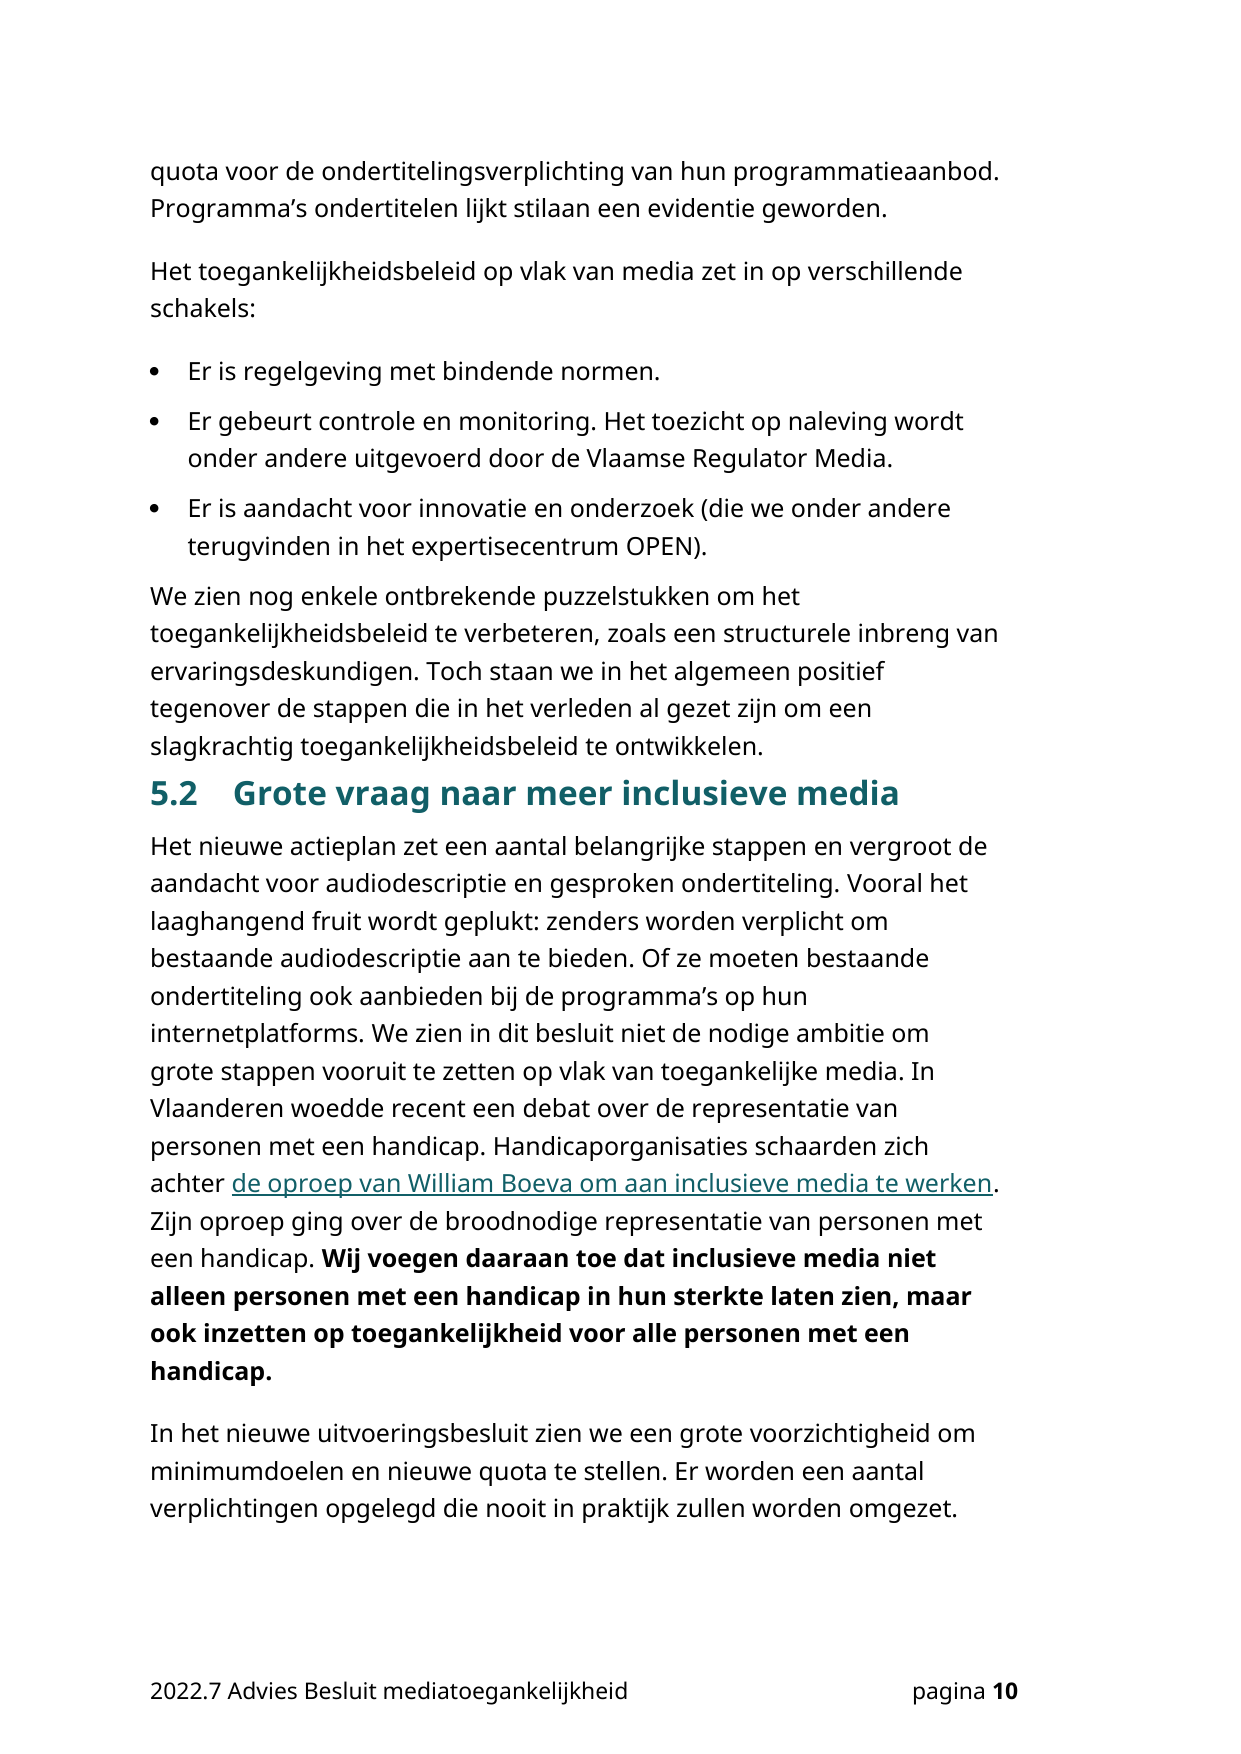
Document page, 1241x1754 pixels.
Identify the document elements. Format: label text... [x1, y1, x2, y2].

text Er is regelgeving met bindende normen. [150, 350, 1000, 387]
subtitle Grote vraag naar meer inclusieve media [150, 775, 1000, 812]
list We zien nog enkele ontbrekende puzzelstukken om het toegankelijkheidsbeleid te verbeteren, zoals een structurele inbreng van ervaringsdeskundigen. Toch staan we in het algemeen positief tegenover de stappen die in het verleden al gezet zijn om een slagkrachtig toegankelijkheidsbeleid te ontwikkelen. [150, 575, 1000, 762]
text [150, 1412, 1000, 1525]
text Het nieuwe actieplan zet een aantal belangrijke stappen en vergroot de aandacht voor audiodescriptie en gesproken ondertiteling. Vooral het laaghangend fruit wordt geplukt: zenders worden verplicht om bestaande audiodescriptie aan te bieden. Of ze moeten bestaande ondertiteling ook aanbieden bij de programma’s op hun internetplatforms. We zien in dit besluit niet de nodige ambitie om grote stappen vooruit te zetten op vlak van toegankelijke media. In Vlaanderen woedde recent een debat over de representatie van personen met een handicap. Handicaporganisaties schaarden zich achter de oproep van William Boeva om aan inclusieve media te werken. Zijn oproep ging over de broodnodige representatie van personen met een handicap. Wij voegen daaraan toe dat inclusieve media niet alleen personen met een handicap in hun sterkte laten zien, maar ook inzetten op toegankelijkheid voor alle personen met een handicap. [150, 825, 1000, 1387]
text Het toegankelijkheidsbeleid op vlak van media zet in op verschillende schakels: [150, 250, 1000, 325]
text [150, 150, 1000, 225]
text Er gebeurt controle en monitoring. Het toezicht op naleving wordt onder andere uitgevoerd door de Vlaamse Regulator Media. [150, 400, 1000, 475]
text Er is aandacht voor innovatie en onderzoek (die we onder andere terugvinden in het expertisecentrum OPEN). [150, 487, 1000, 562]
